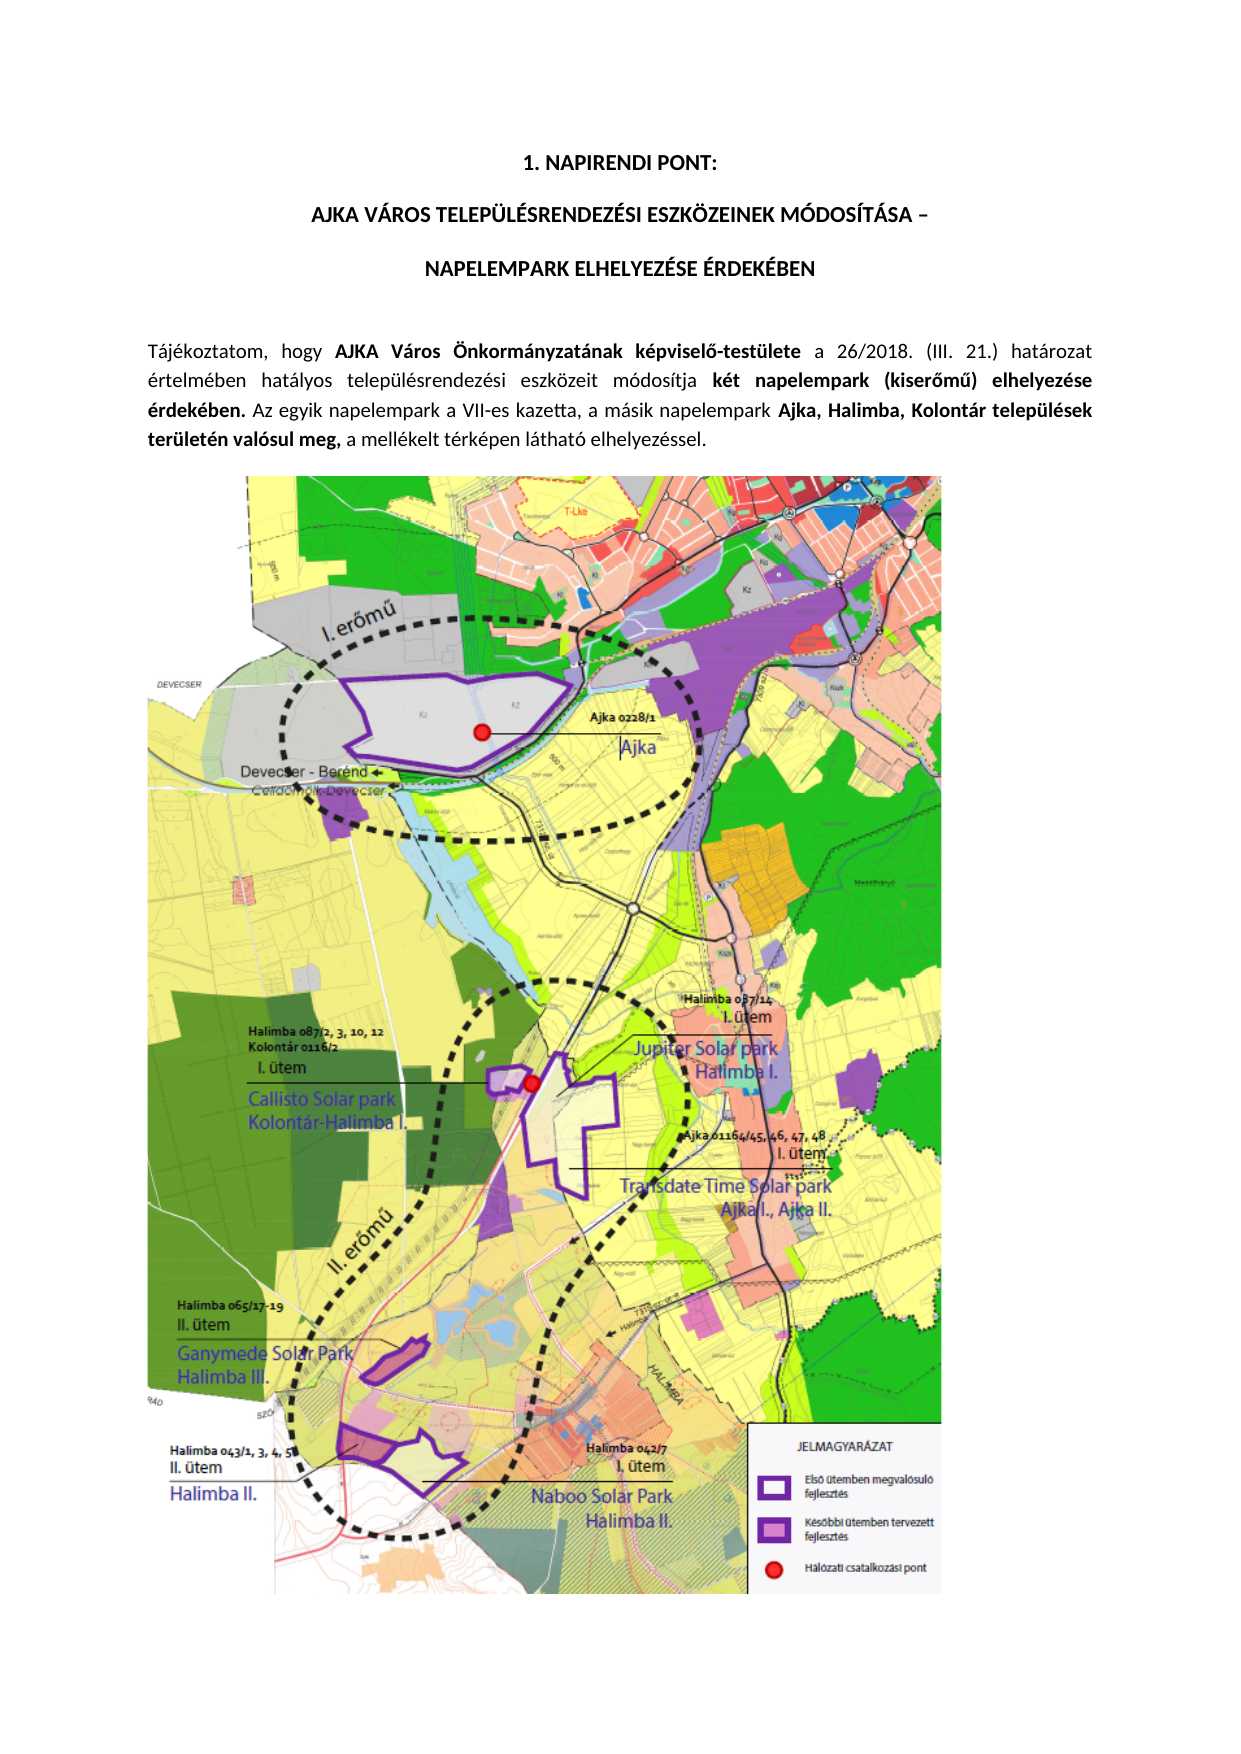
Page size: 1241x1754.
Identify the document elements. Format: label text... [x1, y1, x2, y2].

text NAPELEMPARK ELHELYEZÉSE ÉRDEKÉBEN [148, 254, 1093, 282]
text 1. NAPIRENDI PONT: [148, 148, 1093, 176]
text AJKA VÁROS TELEPÜLÉSRENDEZÉSI ESZKÖZEINEK MÓDOSÍTÁSA – [148, 201, 1093, 229]
picture [147, 476, 942, 1594]
text Tájékoztatom, hogy AJKA Város Önkormányzatának képviselő-testülete a 26/2018. (III. 21.) határozat értelmében hatályos településrendezési eszközeit módosítja két napelempark (kiserőmű) elhelyezése érdekében. Az egyik napelempark a VII-es kazetta, a másik napelempark Ajka, Halimba, Kolontár települések területén valósul meg, a mellékelt térképen látható elhelyezéssel. [148, 307, 1093, 451]
